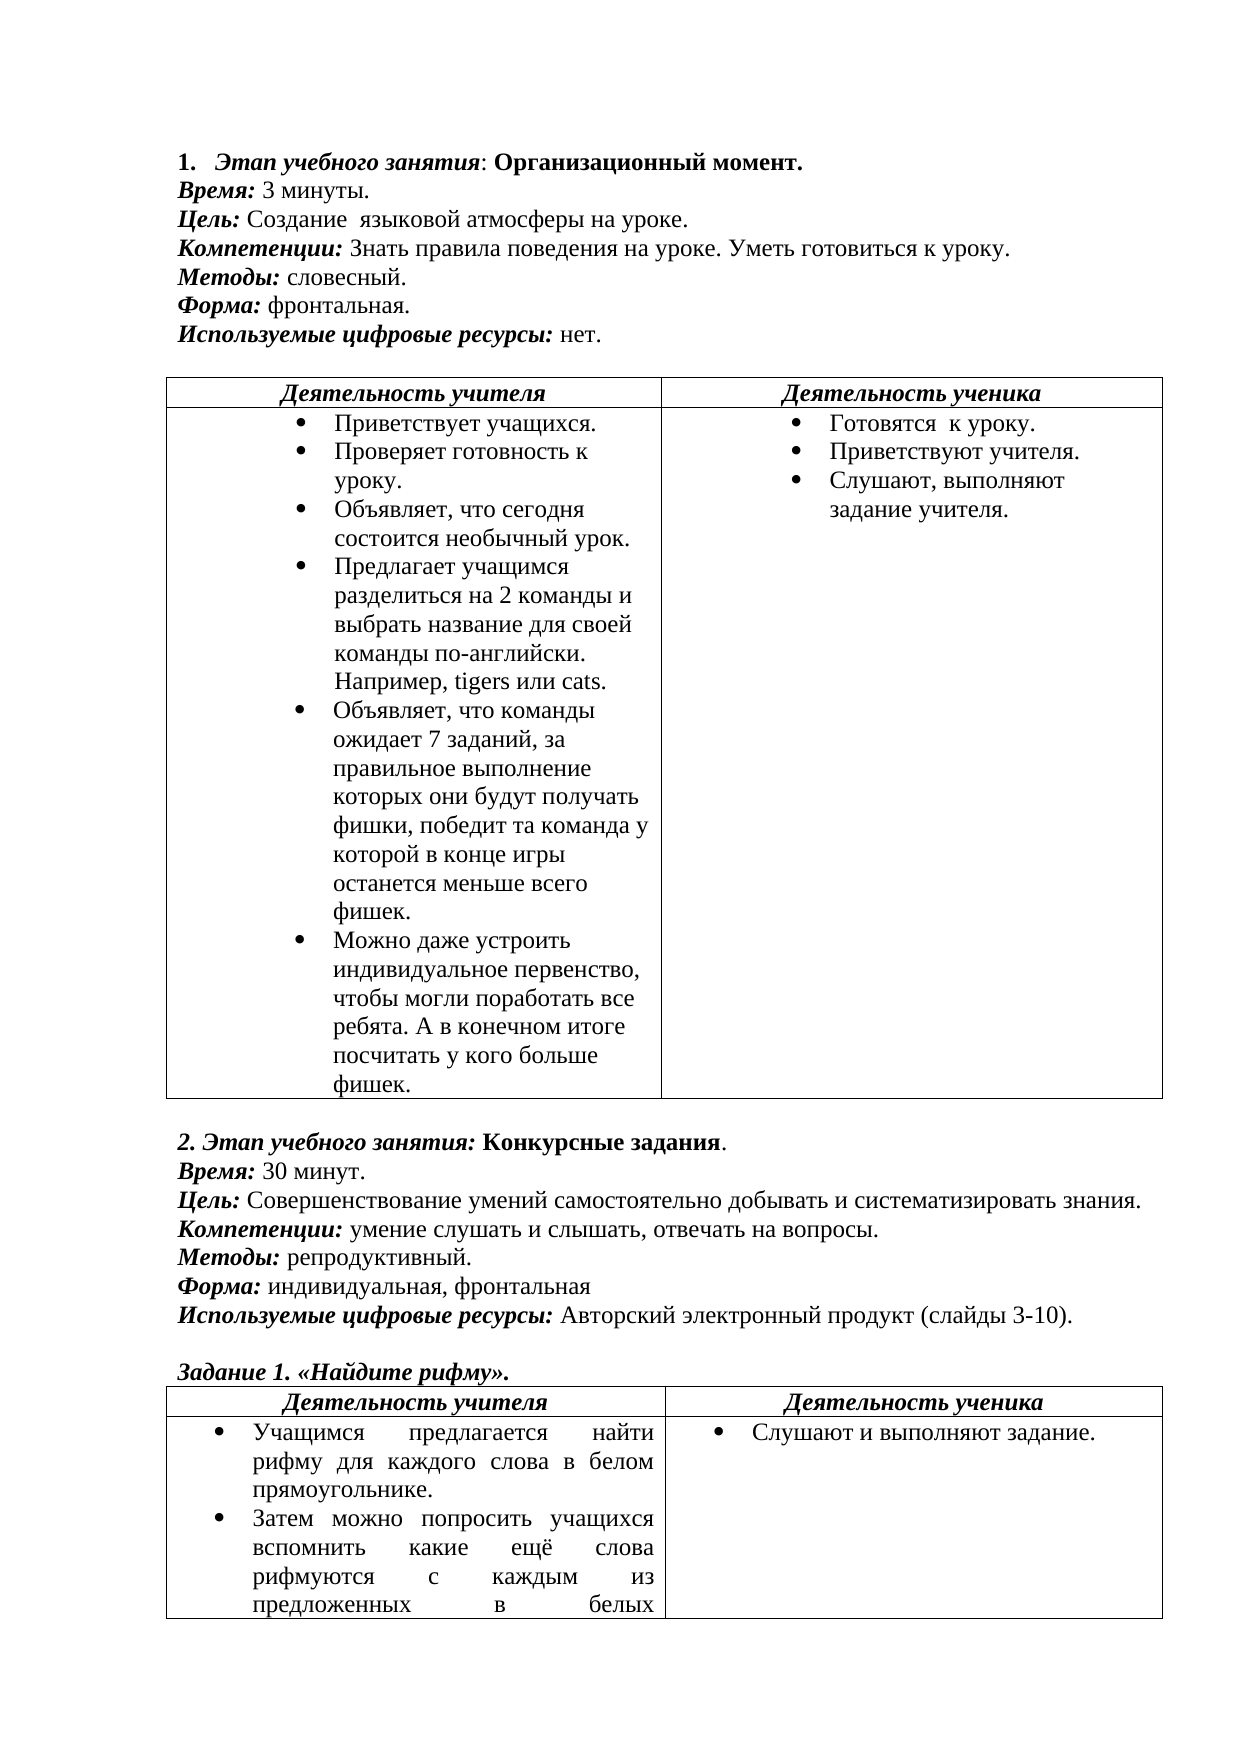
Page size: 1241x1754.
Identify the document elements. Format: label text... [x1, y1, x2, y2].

text Задание 1. «Найдите рифму». [177, 1357, 1152, 1386]
text Цель: Совершенствование умений самостоятельно добывать и систематизировать знания. [177, 1185, 1152, 1214]
table_cell Готовятся к уроку. Приветствуют учителя. Слушают, выполняют задание учителя. [662, 408, 1162, 1098]
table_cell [666, 1417, 1162, 1618]
text Форма: индивидуальная, фронтальная [177, 1271, 1152, 1300]
table_header Деятельность ученика [662, 378, 1162, 407]
text Цель: Создание языковой атмосферы на уроке. [177, 204, 1152, 233]
list Этап учебного занятия: Организационный момент. [177, 147, 1152, 176]
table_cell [167, 1417, 665, 1618]
table_header Деятельность учителя [167, 1387, 665, 1416]
text Компетенции: умение слушать и слышать, отвечать на вопросы. [177, 1214, 1152, 1242]
text 2. Этап учебного занятия: Конкурсные задания. [177, 1127, 1152, 1156]
table_cell Приветствует учащихся. Проверяет готовность к уроку. Объявляет, что сегодня состоится необычный урок. Предлагает учащимся разделиться на 2 команды и выбрать название для своей команды по-английски. Например, tigers или cats. Объявляет, что команды ожидает 7 заданий, за правильное выполнение которых они будут получать фишки, победит та команда у которой в конце игры останется меньше всего фишек. Можно даже устроить индивидуальное первенство, чтобы могли поработать все ребята. А в конечном итоге посчитать у кого больше фишек. [167, 408, 661, 1098]
text Методы: словесный. [177, 262, 1152, 291]
text Время: 3 минуты. [177, 176, 1152, 204]
text Форма: фронтальная. [177, 291, 1152, 319]
text Используемые цифровые ресурсы: нет. [177, 319, 1152, 348]
text Время: 30 минут. [177, 1156, 1152, 1185]
table_header Деятельность учителя [167, 378, 661, 407]
text Используемые цифровые ресурсы: Авторский электронный продукт (слайды 3-10). [177, 1300, 1152, 1329]
table_header Деятельность ученика [666, 1387, 1162, 1416]
text Компетенции: Знать правила поведения на уроке. Уметь готовиться к уроку. [177, 233, 1152, 262]
text Методы: репродуктивный. [177, 1242, 1152, 1271]
